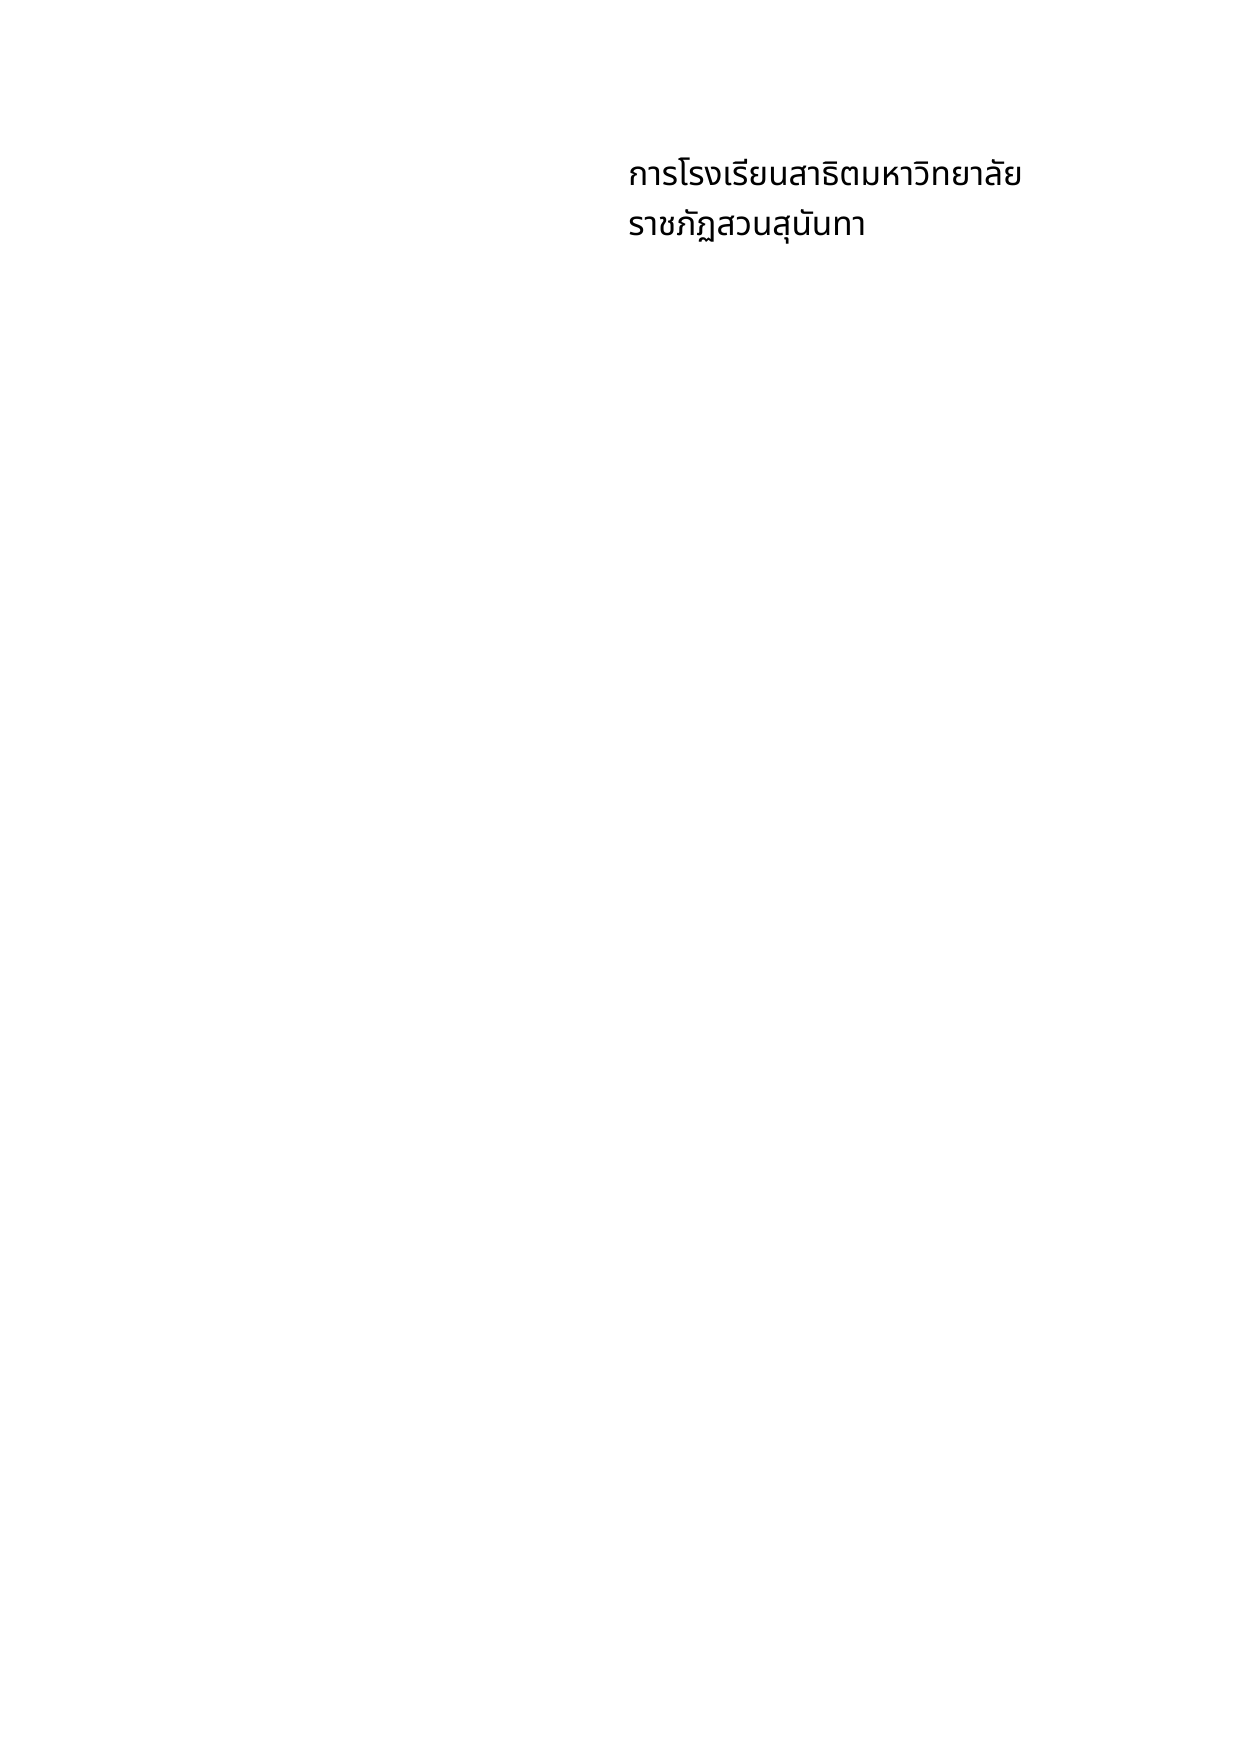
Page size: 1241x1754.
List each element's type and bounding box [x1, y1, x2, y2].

text [628, 150, 1090, 251]
